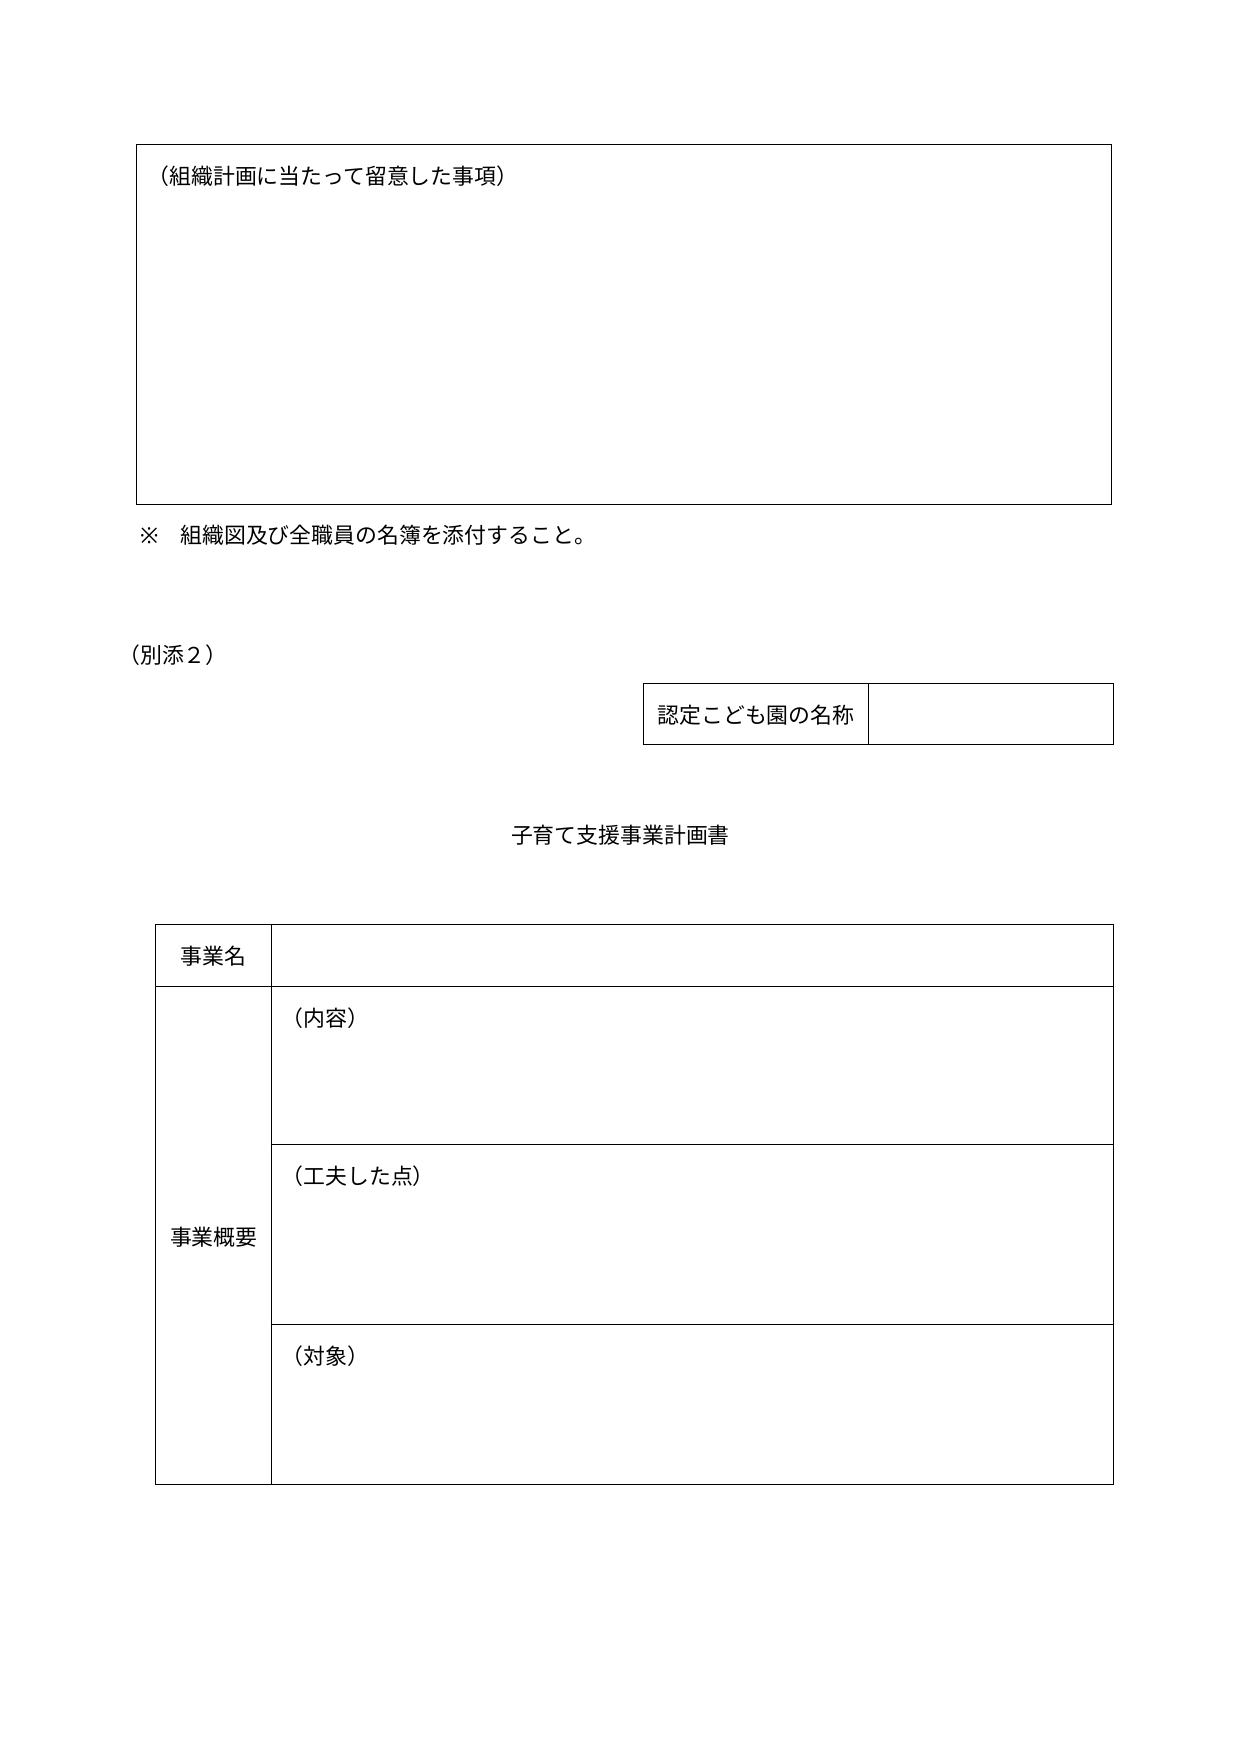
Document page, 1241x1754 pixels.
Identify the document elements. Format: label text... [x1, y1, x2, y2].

table_cell （対象） [272, 1325, 1113, 1484]
table_cell （内容） [272, 987, 1113, 1144]
text （別添２） [118, 624, 1122, 683]
table_header 事業名 [156, 925, 271, 986]
text 子育て支援事業計画書 [118, 804, 1122, 864]
table_cell 事業概要 [156, 987, 271, 1484]
table_header [869, 684, 1113, 744]
table_cell （工夫した点） [272, 1145, 1113, 1324]
table_header [272, 925, 1113, 986]
text ※ 組織図及び全職員の名簿を添付すること。 [118, 504, 1122, 564]
table_header 認定こども園の名称 [644, 684, 868, 744]
table_cell （組織計画に当たって留意した事項） [137, 145, 1111, 503]
